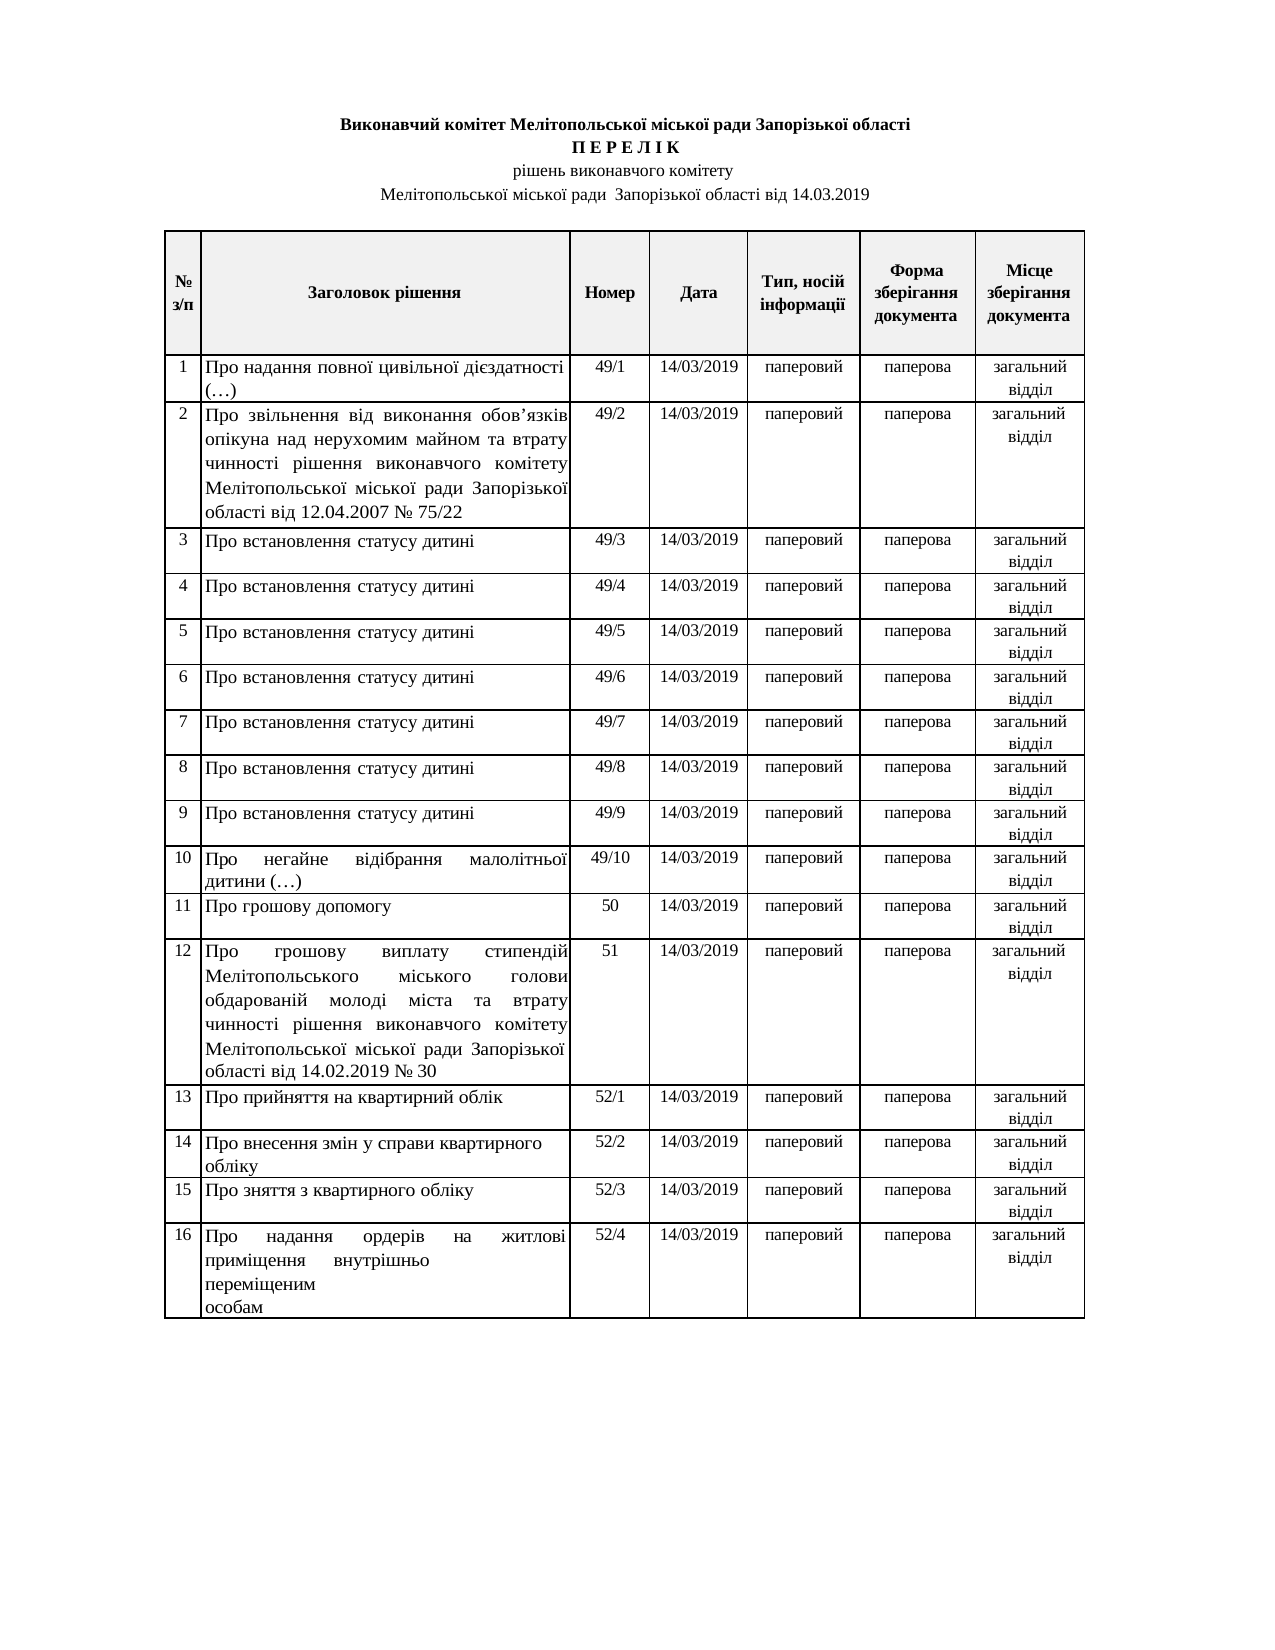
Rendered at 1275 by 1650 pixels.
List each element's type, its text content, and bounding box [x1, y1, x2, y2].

table_cell паперова [861, 665, 975, 709]
table_cell 14/03/2019 [650, 894, 747, 938]
table_cell загальний відділ [976, 574, 1084, 618]
table_cell Про встановлення статусу дитині [202, 529, 569, 573]
table_cell загальний відділ [976, 801, 1084, 845]
table_cell Про встановлення статусу дитині [202, 665, 569, 709]
table_cell паперова [861, 403, 975, 527]
table_cell 52/4 [571, 1224, 649, 1317]
table_cell паперова [861, 529, 975, 573]
table_cell загальний відділ [976, 1224, 1084, 1317]
table_cell паперова [861, 1224, 975, 1317]
table_cell 49/6 [571, 665, 649, 709]
table_header Форма зберігання документа [861, 232, 975, 354]
table_header Дата [650, 232, 747, 354]
table_cell паперова [861, 711, 975, 754]
text Виконавчий комітет Мелітопольської міської ради Запорізької області П Е Р Е Л І К [338, 114, 913, 158]
table_cell Про встановлення статусу дитині [202, 620, 569, 663]
table_cell 14/03/2019 [650, 403, 747, 527]
table_cell паперова [861, 1178, 975, 1222]
table_cell 1 [166, 356, 200, 401]
table_cell 14/03/2019 [650, 801, 747, 845]
table_cell паперовий [748, 894, 859, 938]
table_cell 14/03/2019 [650, 711, 747, 754]
table_cell загальний відділ [976, 403, 1084, 527]
table_cell 6 [166, 665, 200, 709]
table_cell Про встановлення статусу дитині [202, 756, 569, 800]
table_cell паперова [861, 940, 975, 1084]
table_header Тип, носій інформації [748, 232, 859, 354]
table_cell 14/03/2019 [650, 1086, 747, 1129]
table_header Заголовок рішення [202, 232, 569, 354]
table_cell 49/2 [571, 403, 649, 527]
table_cell 5 [166, 620, 200, 663]
table_cell паперова [861, 620, 975, 663]
table_cell паперова [861, 1131, 975, 1177]
table_cell 49/7 [571, 711, 649, 754]
table_cell паперовий [748, 403, 859, 527]
table_cell 10 [166, 847, 200, 892]
table_cell паперова [861, 1086, 975, 1129]
table_cell 49/10 [571, 847, 649, 892]
table_cell 15 [166, 1178, 200, 1222]
table_cell загальний відділ [976, 529, 1084, 573]
table_cell Про грошову допомогу [202, 894, 569, 938]
table_cell Про зняття з квартирного обліку [202, 1178, 569, 1222]
table_cell Про внесення змін у справи квартирного обліку [202, 1131, 569, 1177]
table_cell загальний відділ [976, 940, 1084, 1084]
table_cell Про негайне відібрання малолітньої дитини (…) [202, 847, 569, 892]
table_cell Про надання ордерів на житлові приміщення внутрішньо переміщеним особам [202, 1224, 569, 1317]
table_cell 14/03/2019 [650, 620, 747, 663]
table_cell паперовий [748, 356, 859, 401]
table_cell загальний відділ [976, 756, 1084, 800]
table_cell паперовий [748, 940, 859, 1084]
table_cell паперовий [748, 1131, 859, 1177]
table_cell загальний відділ [976, 894, 1084, 938]
table_cell 14/03/2019 [650, 1178, 747, 1222]
table_cell паперовий [748, 665, 859, 709]
table_cell Про встановлення статусу дитині [202, 801, 569, 845]
table_cell паперовий [748, 620, 859, 663]
table_cell 11 [166, 894, 200, 938]
table_cell 49/4 [571, 574, 649, 618]
table_cell паперовий [748, 801, 859, 845]
table_cell 49/9 [571, 801, 649, 845]
table_cell паперовий [748, 529, 859, 573]
table_cell загальний відділ [976, 1086, 1084, 1129]
table_cell 51 [571, 940, 649, 1084]
table_cell паперовий [748, 574, 859, 618]
table_cell паперовий [748, 756, 859, 800]
table_cell паперова [861, 574, 975, 618]
table_cell 52/3 [571, 1178, 649, 1222]
table_cell паперовий [748, 847, 859, 892]
table_cell 16 [166, 1224, 200, 1317]
table_cell 49/8 [571, 756, 649, 800]
table_cell загальний відділ [976, 1178, 1084, 1222]
table_cell 4 [166, 574, 200, 618]
table_cell 2 [166, 403, 200, 527]
table_cell 14/03/2019 [650, 756, 747, 800]
table_cell 49/3 [571, 529, 649, 573]
table_cell 12 [166, 940, 200, 1084]
table_cell 7 [166, 711, 200, 754]
table_cell 52/1 [571, 1086, 649, 1129]
table_cell паперова [861, 801, 975, 845]
table_cell 14/03/2019 [650, 1224, 747, 1317]
table_cell 14/03/2019 [650, 356, 747, 401]
table_cell паперова [861, 756, 975, 800]
table_header № з/п [166, 232, 200, 354]
table_cell загальний відділ [976, 620, 1084, 663]
table_cell паперовий [748, 1086, 859, 1129]
table_cell 3 [166, 529, 200, 573]
table_cell паперова [861, 356, 975, 401]
table_cell паперова [861, 894, 975, 938]
table_cell 14/03/2019 [650, 847, 747, 892]
table_cell паперовий [748, 711, 859, 754]
table_cell 49/1 [571, 356, 649, 401]
table_cell загальний відділ [976, 356, 1084, 401]
table_cell загальний відділ [976, 711, 1084, 754]
table_cell Про грошову виплату стипендій Мелітопольського міського голови обдарованій молоді міста та втрату чинності рішення виконавчого комітету Мелітопольської міської ради Запорізької області від 14.02.2019 № 30 [202, 940, 569, 1084]
table_header Номер [571, 232, 649, 354]
table_cell паперовий [748, 1178, 859, 1222]
table_cell 14/03/2019 [650, 574, 747, 618]
table_cell Про звільнення від виконання обов’язків опікуна над нерухомим майном та втрату чинності рішення виконавчого комітету Мелітопольської міської ради Запорізької області від 12.04.2007 № 75/22 [202, 403, 569, 527]
table_cell Про надання повної цивільної дієздатності (…) [202, 356, 569, 401]
text рішень виконавчого комітету [333, 161, 913, 181]
table_cell 13 [166, 1086, 200, 1129]
table_cell 8 [166, 756, 200, 800]
table_cell 14/03/2019 [650, 529, 747, 573]
table_cell 14 [166, 1131, 200, 1177]
table_cell 52/2 [571, 1131, 649, 1177]
table_cell 14/03/2019 [650, 940, 747, 1084]
table_cell 50 [571, 894, 649, 938]
table_cell загальний відділ [976, 847, 1084, 892]
table_cell 49/5 [571, 620, 649, 663]
table_cell Про прийняття на квартирний облік [202, 1086, 569, 1129]
table_cell загальний відділ [976, 1131, 1084, 1177]
table_cell 9 [166, 801, 200, 845]
table_cell Про встановлення статусу дитині [202, 574, 569, 618]
table_cell паперовий [748, 1224, 859, 1317]
table_cell Про встановлення статусу дитині [202, 711, 569, 754]
table_cell паперова [861, 847, 975, 892]
text Мелітопольської міської ради Запорізької області від 14.03.2019 [337, 184, 913, 204]
table_header Місце зберігання документа [976, 232, 1084, 354]
table_cell 14/03/2019 [650, 1131, 747, 1177]
table_cell загальний відділ [976, 665, 1084, 709]
table_cell 14/03/2019 [650, 665, 747, 709]
